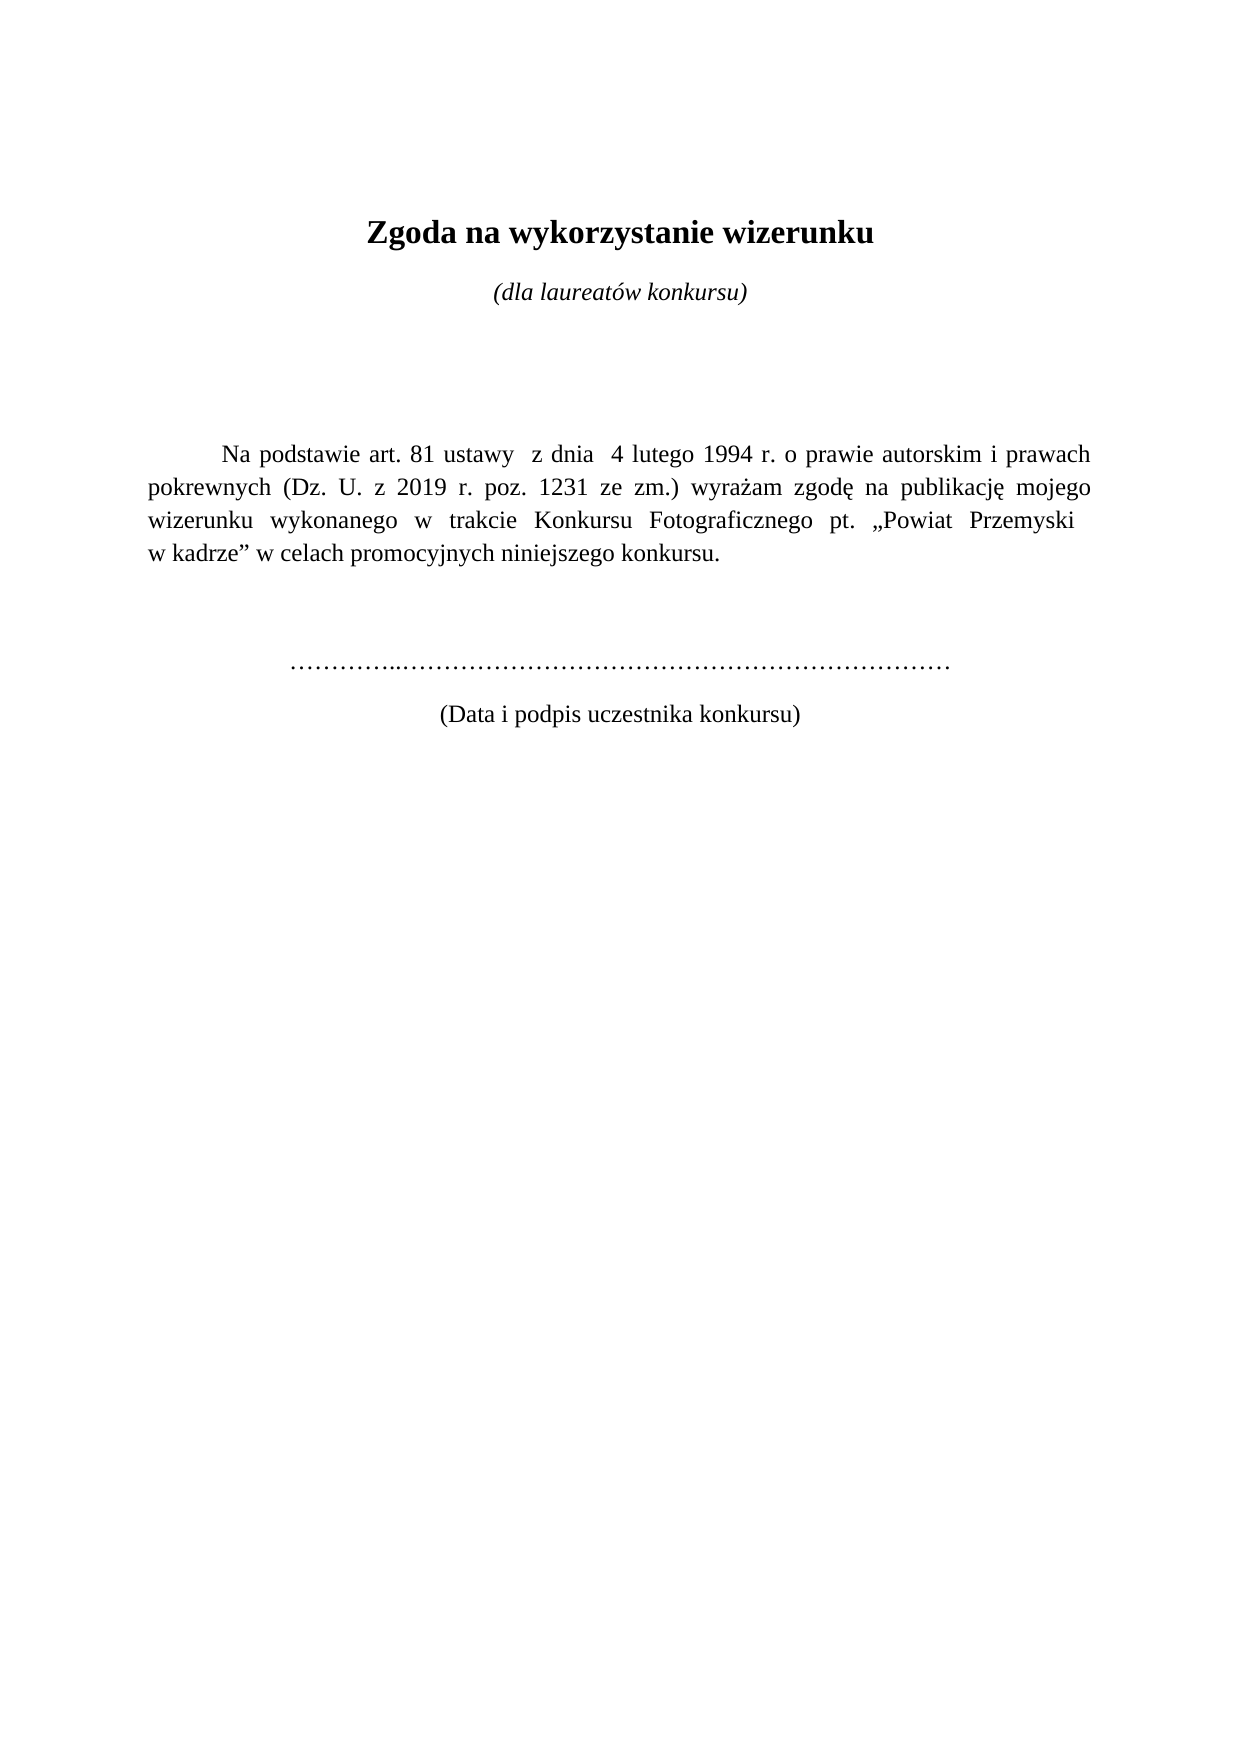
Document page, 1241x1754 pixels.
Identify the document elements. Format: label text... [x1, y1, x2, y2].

text (Data i podpis uczestnika konkursu) [148, 699, 1093, 728]
text (dla laureatów konkursu) [148, 277, 1093, 306]
text Na podstawie art. 81 ustawy z dnia 4 lutego 1994 r. o prawie autorskim i prawach pokrewnych (Dz. U. z 2019 r. poz. 1231 ze zm.) wyrażam zgodę na publikację mojego wizerunku wykonanego w trakcie Konkursu Fotograficznego pt. „Powiat Przemyski w kadrze” w celach promocyjnych niniejszego konkursu. [148, 439, 1093, 567]
text Zgoda na wykorzystanie wizerunku [148, 212, 1093, 251]
text …………..………………………………………………………… [148, 646, 1093, 674]
